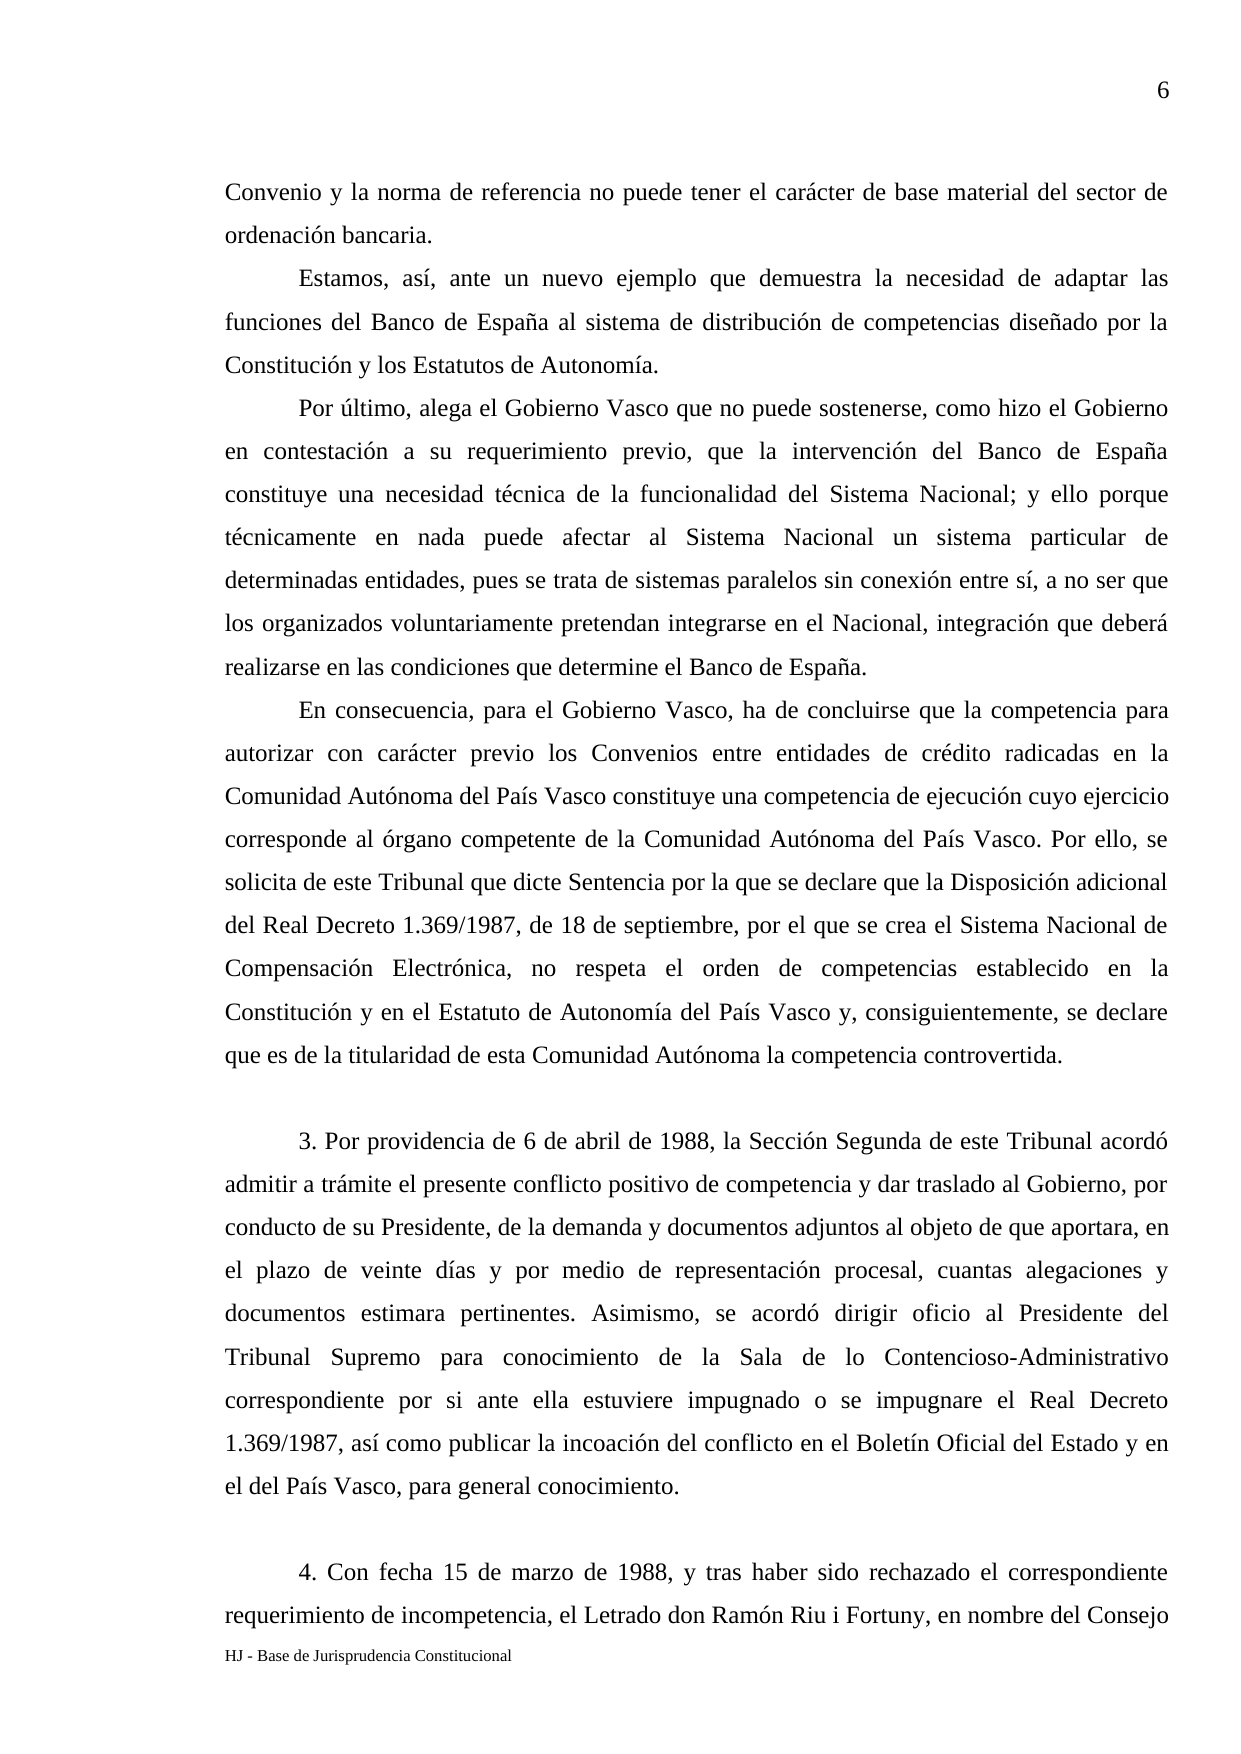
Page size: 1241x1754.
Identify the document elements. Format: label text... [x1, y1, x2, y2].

text 3. Por providencia de 6 de abril de 1988, la Sección Segunda de este Tribunal acordó admitir a trámite el presente conflicto positivo de competencia y dar traslado al Gobierno, por conducto de su Presidente, de la demanda y documentos adjuntos al objeto de que aportara, en el plazo de veinte días y por medio de representación procesal, cuantas alegaciones y documentos estimara pertinentes. Asimismo, se acordó dirigir oficio al Presidente del Tribunal Supremo para conocimiento de la Sala de lo Contencioso-Administrativo correspondiente por si ante ella estuviere impugnado o se impugnare el Real Decreto 1.369/1987, así como publicar la incoación del conflicto en el Boletín Oficial del Estado y en el del País Vasco, para general conocimiento. [224, 1126, 1169, 1500]
text En consecuencia, para el Gobierno Vasco, ha de concluirse que la competencia para autorizar con carácter previo los Convenios entre entidades de crédito radicadas en la Comunidad Autónoma del País Vasco constituye una competencia de ejecución cuyo ejercicio corresponde al órgano competente de la Comunidad Autónoma del País Vasco. Por ello, se solicita de este Tribunal que dicte Sentencia por la que se declare que la Disposición adicional del Real Decreto 1.369/1987, de 18 de septiembre, por el que se crea el Sistema Nacional de Compensación Electrónica, no respeta el orden de competencias establecido en la Constitución y en el Estatuto de Autonomía del País Vasco y, consiguientemente, se declare que es de la titularidad de esta Comunidad Autónoma la competencia controvertida. [224, 695, 1169, 1068]
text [224, 1557, 1169, 1629]
text Estamos, así, ante un nuevo ejemplo que demuestra la necesidad de adaptar las funciones del Banco de España al sistema de distribución de competencias diseñado por la Constitución y los Estatutos de Autonomía. [224, 263, 1169, 378]
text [224, 177, 1169, 249]
text Por último, alega el Gobierno Vasco que no puede sostenerse, como hizo el Gobierno en contestación a su requerimiento previo, que la intervención del Banco de España constituye una necesidad técnica de la funcionalidad del Sistema Nacional; y ello porque técnicamente en nada puede afectar al Sistema Nacional un sistema particular de determinadas entidades, pues se trata de sistemas paralelos sin conexión entre sí, a no ser que los organizados voluntariamente pretendan integrarse en el Nacional, integración que deberá realizarse en las condiciones que determine el Banco de España. [224, 393, 1169, 680]
